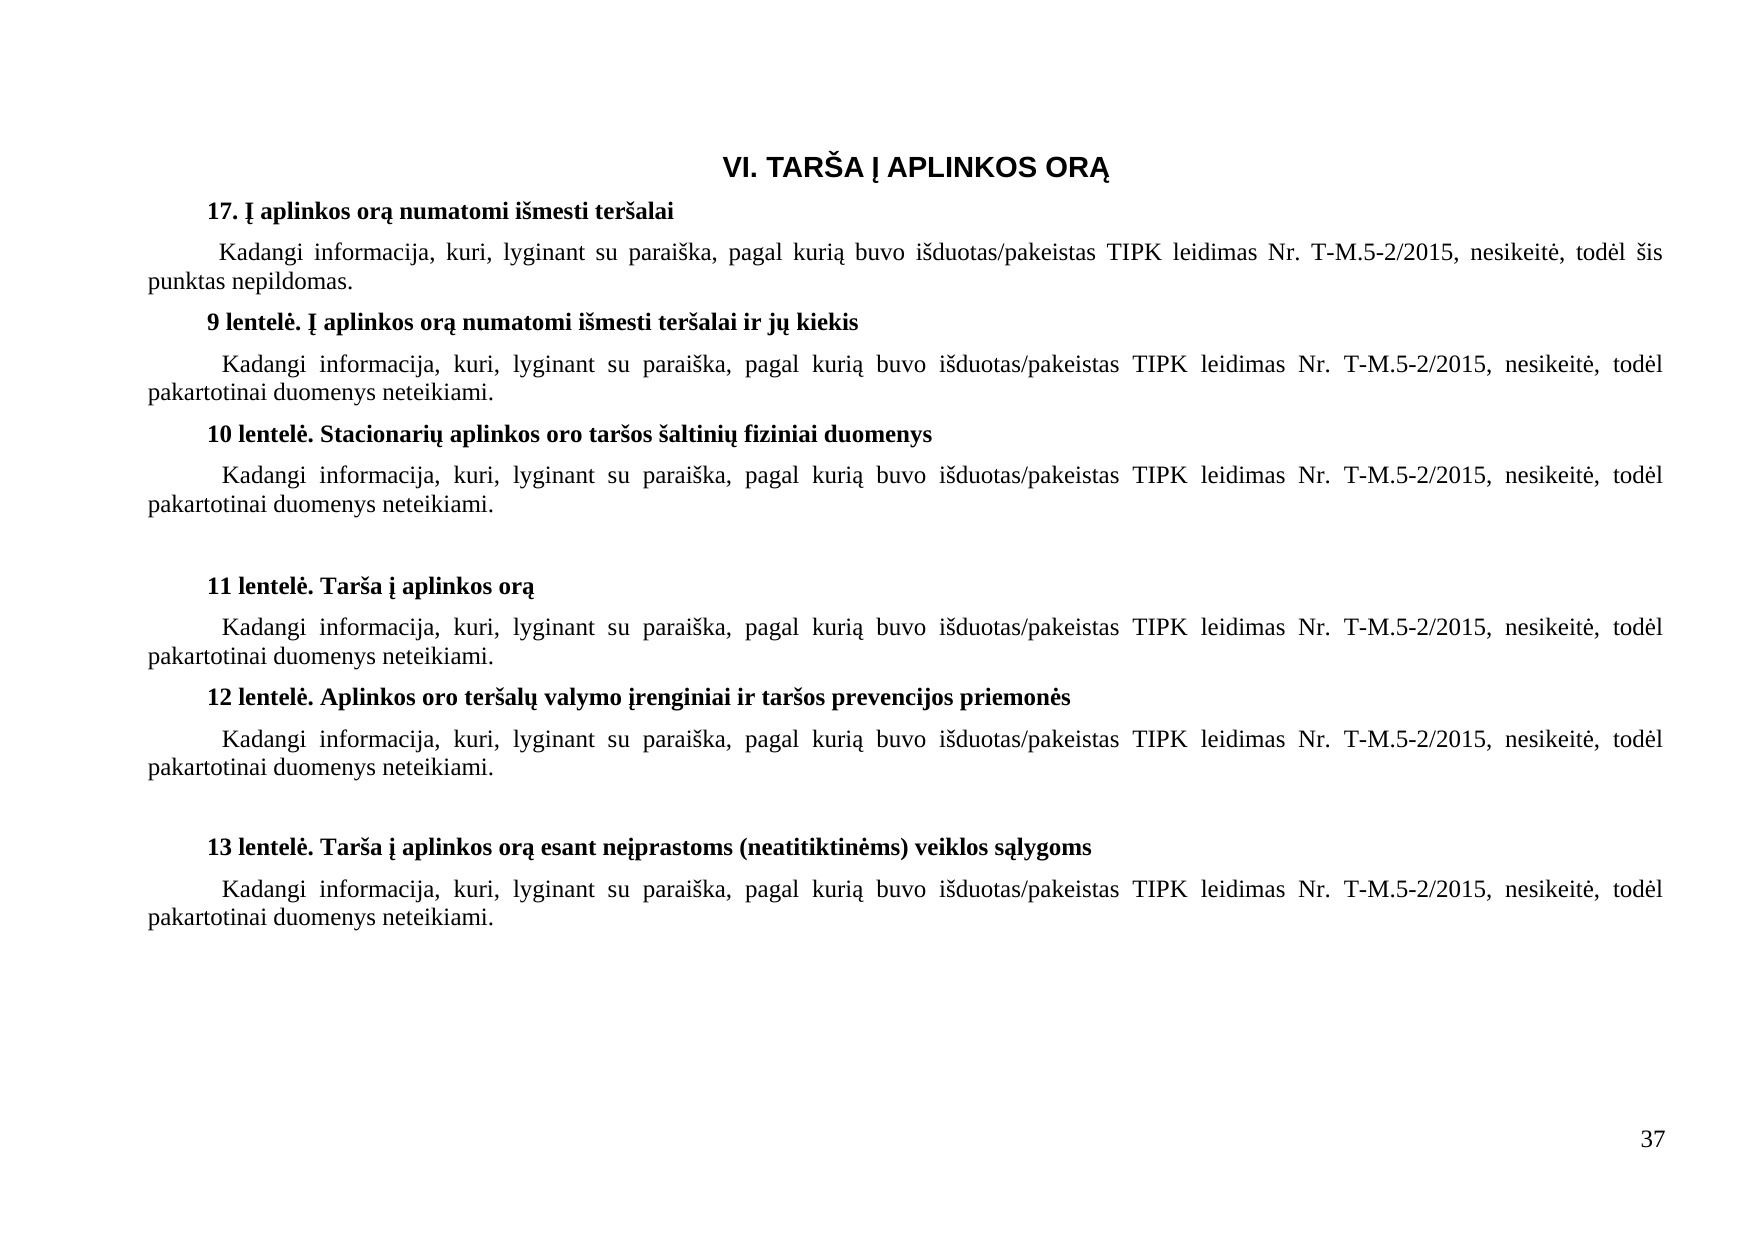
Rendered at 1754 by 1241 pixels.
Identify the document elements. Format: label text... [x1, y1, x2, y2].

text 11 lentelė. Tarša į aplinkos orą [148, 571, 1665, 600]
subtitle VI. TARŠA Į APLINKOS ORĄ [167, 146, 1665, 184]
text 17. Į aplinkos orą numatomi išmesti teršalai [148, 196, 1665, 225]
text 13 lentelė. Tarša į aplinkos orą esant neįprastoms (neatitiktinėms) veiklos sąlygoms [148, 832, 1665, 861]
text 9 lentelė. Į aplinkos orą numatomi išmesti teršalai ir jų kiekis [148, 307, 1665, 336]
text 10 lentelė. Stacionarių aplinkos oro taršos šaltinių fiziniai duomenys [148, 419, 1665, 447]
text Kadangi informacija, kuri, lyginant su paraiška, pagal kurią buvo išduotas/pakeistas TIPK leidimas Nr. T-M.5-2/2015, nesikeitė, todėl šis punktas nepildomas. [148, 237, 1665, 295]
text 12 lentelė. Aplinkos oro teršalų valymo įrenginiai ir taršos prevencijos priemonės [148, 682, 1665, 711]
